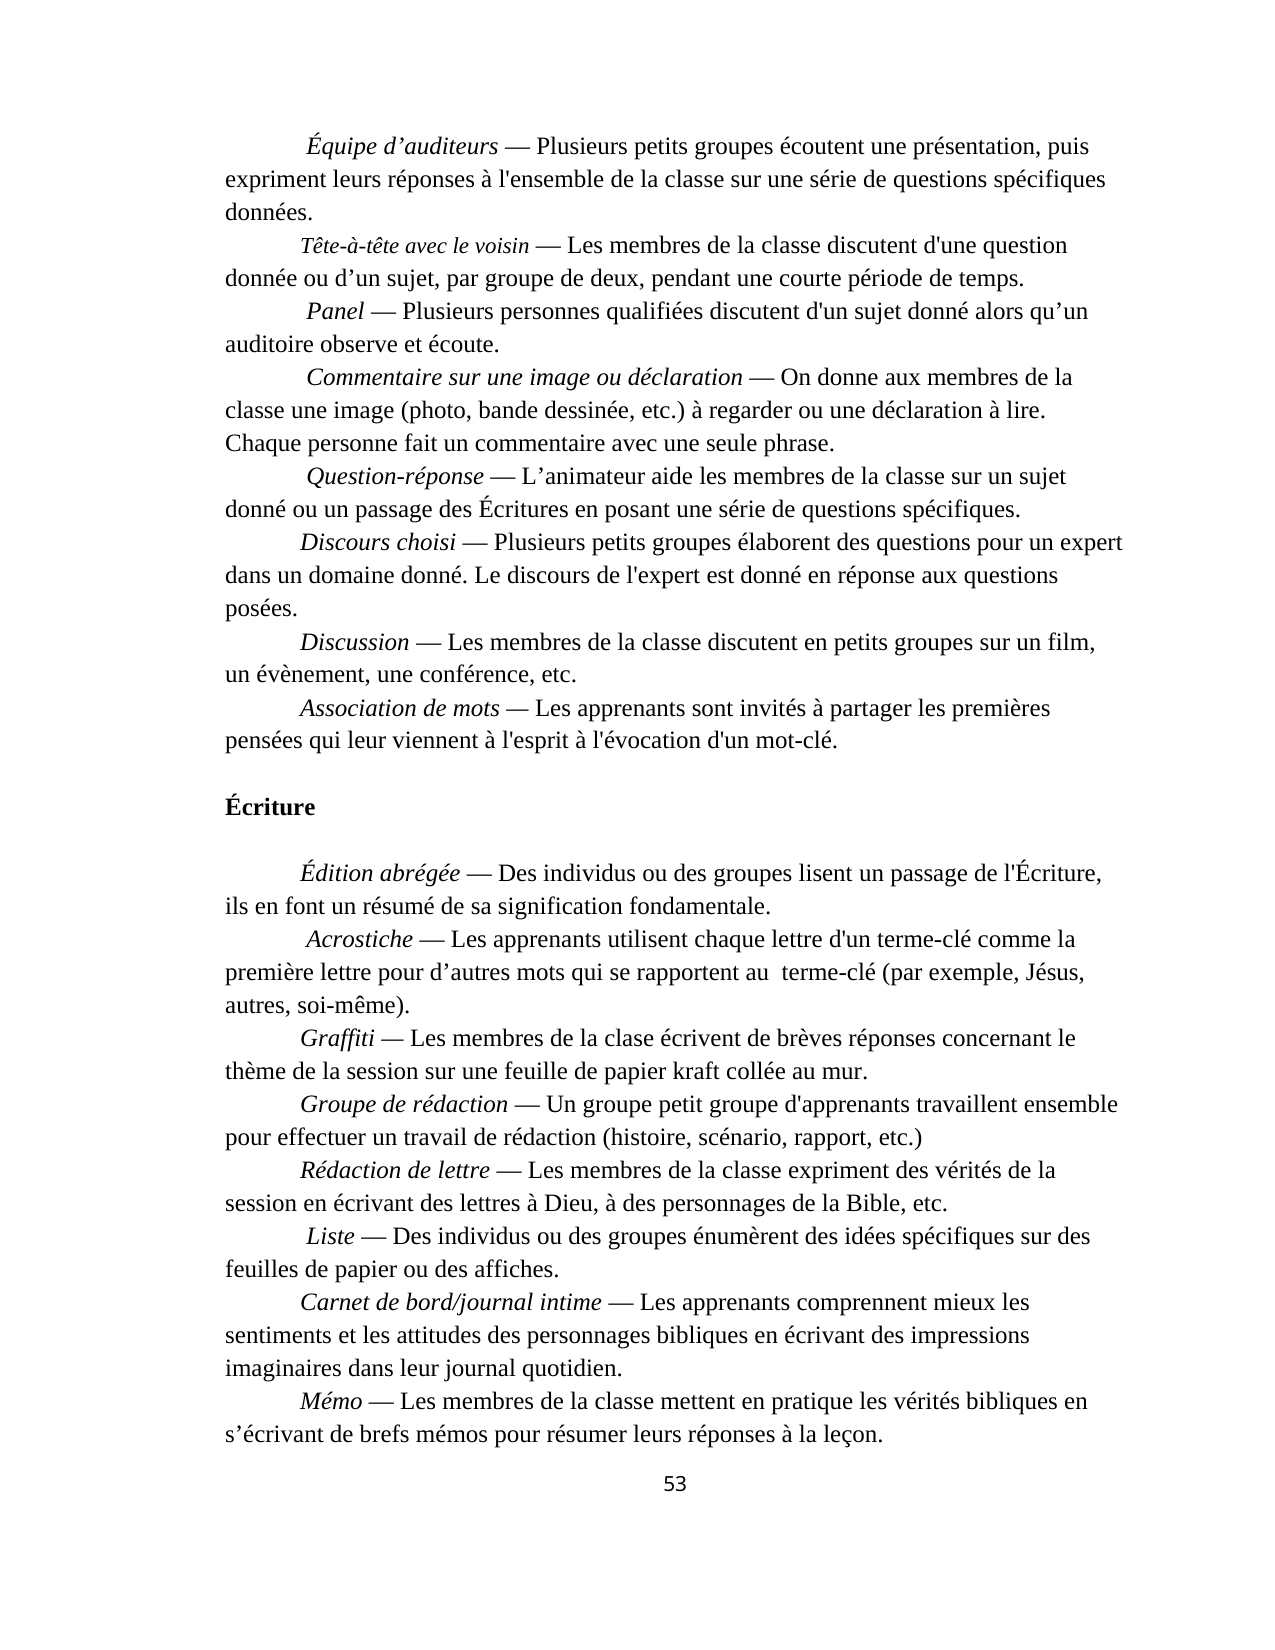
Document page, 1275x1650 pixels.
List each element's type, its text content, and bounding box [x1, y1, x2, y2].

text Édition abrégée — Des individus ou des groupes lisent un passage de l'Écriture, ils en font un résumé de sa signification fondamentale. [225, 858, 1125, 919]
text Question-réponse — L’animateur aide les membres de la classe sur un sujet donné ou un passage des Écritures en posant une série de questions spécifiques. [225, 461, 1125, 523]
text Panel — Plusieurs personnes qualifiées discutent d'un sujet donné alors qu’un auditoire observe et écoute. [225, 296, 1125, 358]
text Groupe de rédaction — Un groupe petit groupe d'apprenants travaillent ensemble pour effectuer un travail de rédaction (histoire, scénario, rapport, etc.) [225, 1089, 1125, 1151]
text Carnet de bord/journal intime — Les apprenants comprennent mieux les sentiments et les attitudes des personnages bibliques en écrivant des impressions imaginaires dans leur journal quotidien. [225, 1287, 1125, 1382]
text Équipe d’auditeurs — Plusieurs petits groupes écoutent une présentation, puis expriment leurs réponses à l'ensemble de la classe sur une série de questions spécifiques données. [225, 131, 1125, 226]
text Liste — Des individus ou des groupes énumèrent des idées spécifiques sur des feuilles de papier ou des affiches. [225, 1221, 1125, 1283]
text Mémo — Les membres de la classe mettent en pratique les vérités bibliques en s’écrivant de brefs mémos pour résumer leurs réponses à la leçon. [225, 1386, 1125, 1448]
text Association de mots — Les apprenants sont invités à partager les premières pensées qui leur viennent à l'esprit à l'évocation d'un mot-clé. [225, 693, 1125, 754]
text Commentaire sur une image ou déclaration — On donne aux membres de la classe une image (photo, bande dessinée, etc.) à regarder ou une déclaration à lire. Chaque personne fait un commentaire avec une seule phrase. [225, 362, 1125, 457]
text Acrostiche — Les apprenants utilisent chaque lettre d'un terme-clé comme la première lettre pour d’autres mots qui se rapportent au terme-clé (par exemple, Jésus, autres, soi-même). [225, 924, 1125, 1018]
text Discussion — Les membres de la classe discutent en petits groupes sur un film, un évènement, une conférence, etc. [225, 627, 1125, 688]
text Écriture [225, 792, 1125, 820]
text Tête-à-tête avec le voisin — Les membres de la classe discutent d'une question donnée ou d’un sujet, par groupe de deux, pendant une courte période de temps. [225, 230, 1125, 292]
text Graffiti — Les membres de la clase écrivent de brèves réponses concernant le thème de la session sur une feuille de papier kraft collée au mur. [225, 1023, 1125, 1084]
text Rédaction de lettre — Les membres de la classe expriment des vérités de la session en écrivant des lettres à Dieu, à des personnages de la Bible, etc. [225, 1155, 1125, 1217]
text Discours choisi — Plusieurs petits groupes élaborent des questions pour un expert dans un domaine donné. Le discours de l'expert est donné en réponse aux questions posées. [225, 527, 1125, 622]
